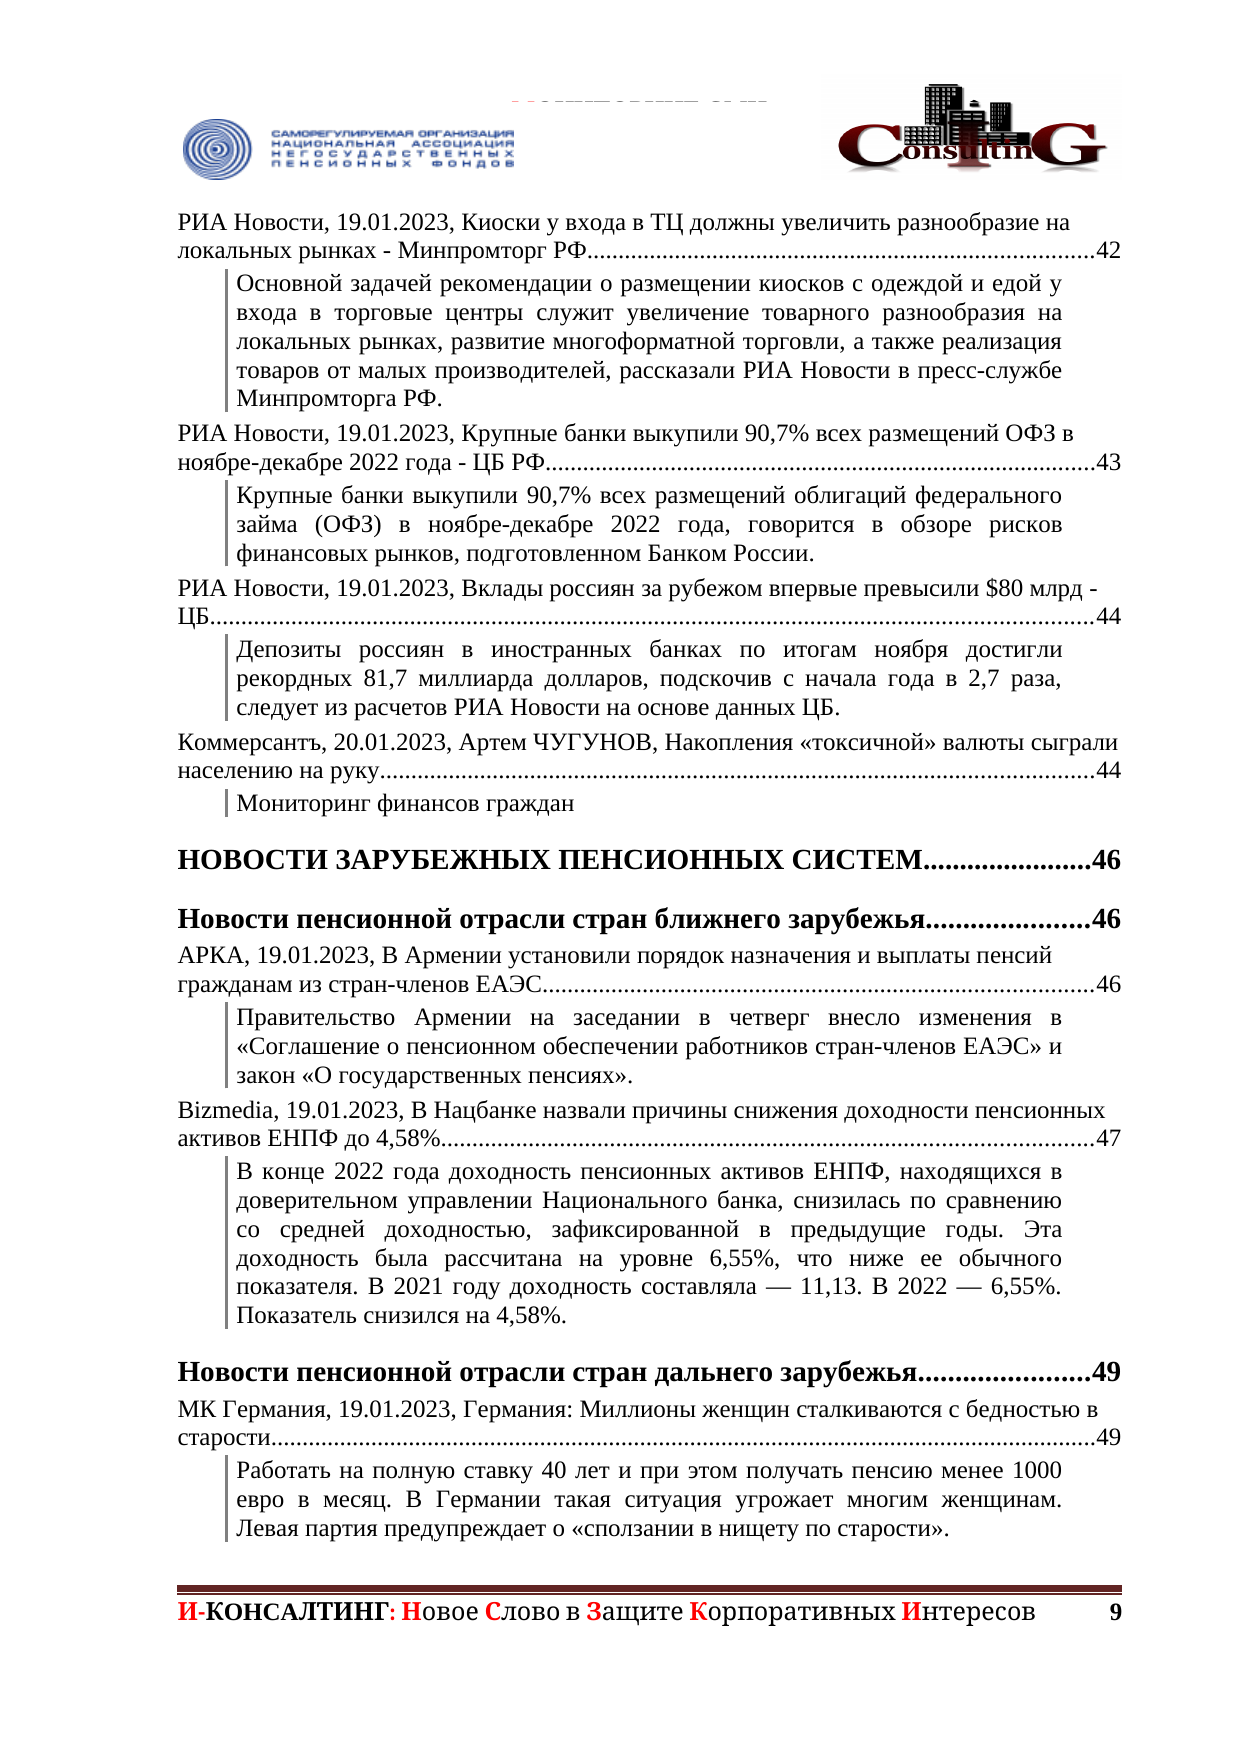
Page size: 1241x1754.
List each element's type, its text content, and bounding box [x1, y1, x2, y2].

text Крупные банки выкупили 90,7% всех размещений облигаций федерального займа (ОФЗ) в ноябре-декабре 2022 года, говорится в обзоре рисков финансовых рынков, подготовленном Банком России. 43 [228, 480, 1063, 566]
text Коммерсантъ, 20.01.2023, Артем ЧУГУНОВ, Накопления «токсичной» валюты сыграли населению на руку 44 [177, 727, 1122, 784]
text МК Германия, 19.01.2023, Германия: Миллионы женщин сталкиваются с бедностью в старости 49 [177, 1394, 1122, 1451]
text Bizmedia, 19.01.2023, В Нацбанке назвали причины снижения доходности пенсионных активов ЕНПФ до 4,58% 47 [177, 1095, 1122, 1152]
text РИА Новости, 19.01.2023, Вклады россиян за рубежом впервые превысили $80 млрд - ЦБ 44 [177, 573, 1122, 630]
text РИА Новости, 19.01.2023, Киоски у входа в ТЦ должны увеличить разнообразие на локальных рынках - Минпромторг РФ 42 [177, 207, 1122, 264]
text Новости пенсионной отрасли стран ближнего зарубежья 46 [177, 901, 1122, 934]
text Новости пенсионной отрасли стран дальнего зарубежья 49 [177, 1354, 1122, 1387]
text РИА Новости, 19.01.2023, Крупные банки выкупили 90,7% всех размещений ОФЗ в ноябре-декабре 2022 года - ЦБ РФ 43 [177, 418, 1122, 476]
text В конце 2022 года доходность пенсионных активов ЕНПФ, находящихся в доверительном управлении Национального банка, снизилась по сравнению со средней доходностью, зафиксированной в предыдущие годы. Эта доходность была рассчитана на уровне 6,55%, что ниже ее обычного показателя. В 2021 году доходность составляла — 11,13. В 2022 — 6,55%. Показатель снизился на 4,58%. 47 [228, 1156, 1063, 1329]
text Депозиты россиян в иностранных банках по итогам ноября достигли рекордных 81,7 миллиарда долларов, подскочив с начала года в 2,7 раза, следует из расчетов РИА Новости на основе данных ЦБ. 44 [228, 634, 1063, 721]
text НОВОСТИ ЗАРУБЕЖНЫХ ПЕНСИОННЫХ СИСТЕМ 46 [177, 842, 1122, 876]
text АРКА, 19.01.2023, В Армении установили порядок назначения и выплаты пенсий гражданам из стран-членов ЕАЭС 46 [177, 941, 1122, 998]
text Правительство Армении на заседании в четверг внесло изменения в «Соглашение о пенсионном обеспечении работников стран-членов ЕАЭС» и закон «О государственных пенсиях». 46 [228, 1002, 1063, 1088]
picture [183, 119, 514, 180]
text Работать на полную ставку 40 лет и при этом получать пенсию менее 1000 евро в месяц. В Германии такая ситуация угрожает многим женщинам. Левая партия предупреждает о «сползании в нищету по старости». 49 [228, 1455, 1063, 1542]
text Основной задачей рекомендации о размещении киосков с одеждой и едой у входа в торговые центры служит увеличение товарного разнообразия на локальных рынках, развитие многоформатной торговли, а также реализация товаров от малых производителей, рассказали РИА Новости в пресс-службе Минпромторга РФ. 42 [225, 268, 1063, 412]
picture [821, 73, 1122, 180]
text Мониторинг финансов граждан 44 [225, 788, 1063, 817]
